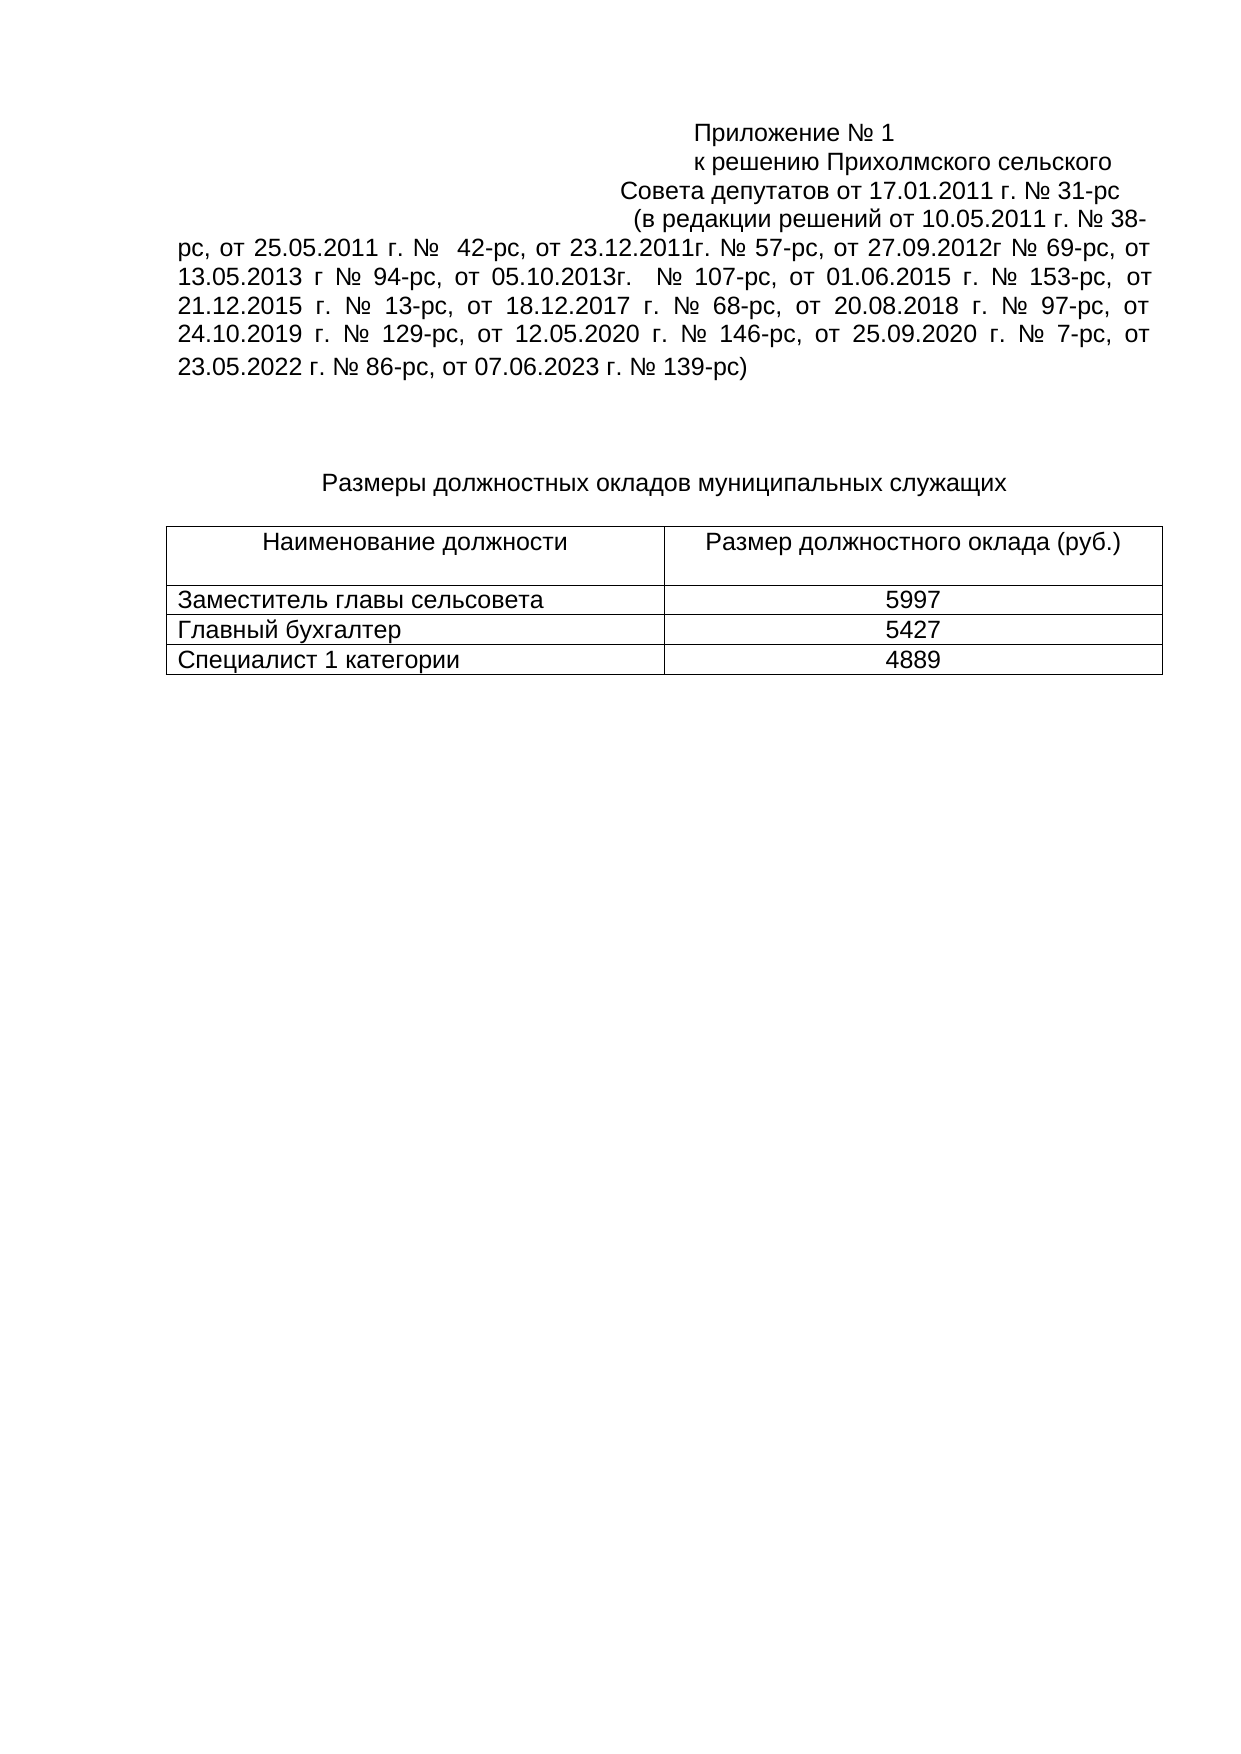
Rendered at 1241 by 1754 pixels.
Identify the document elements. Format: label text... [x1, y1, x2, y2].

table_header Наименование должности [167, 527, 664, 584]
text к решению Прихолмского сельского [177, 147, 1152, 176]
table_cell Специалист 1 категории [167, 645, 664, 674]
table_cell Главный бухгалтер [167, 615, 664, 644]
table_cell Заместитель главы сельсовета [167, 586, 664, 614]
table_cell 5997 [665, 586, 1162, 614]
text Приложение № 1 [693, 118, 1152, 147]
table_header Размер должностного оклада (руб.) [665, 527, 1162, 584]
table_cell 5427 [665, 615, 1162, 644]
text Совета депутатов от 17.01.2011 г. № 31-рс [177, 176, 1152, 204]
text (в редакции решений от 10.05.2011 г. № 38-рс, от 25.05.2011 г. № 42-рс, от 23.12.2011г. № 57-рс, от 27.09.2012г № 69-рс, от 13.05.2013 г № 94-рс, от 05.10.2013г. № 107-рс, от 01.06.2015 г. № 153-рс, от 21.12.2015 г. № 13-рс, от 18.12.2017 г. № 68-рс, от 20.08.2018 г. № 97-рс, от 24.10.2019 г. № 129-рс, от 12.05.2020 г. № 146-рс, от 25.09.2020 г. № 7-рс, от 23.05.2022 г. № 86-рс, от 07.06.2023 г. № 139-рс) [177, 204, 1152, 382]
text Размеры должностных окладов муниципальных служащих [177, 468, 1152, 497]
table_cell 4889 [665, 645, 1162, 674]
